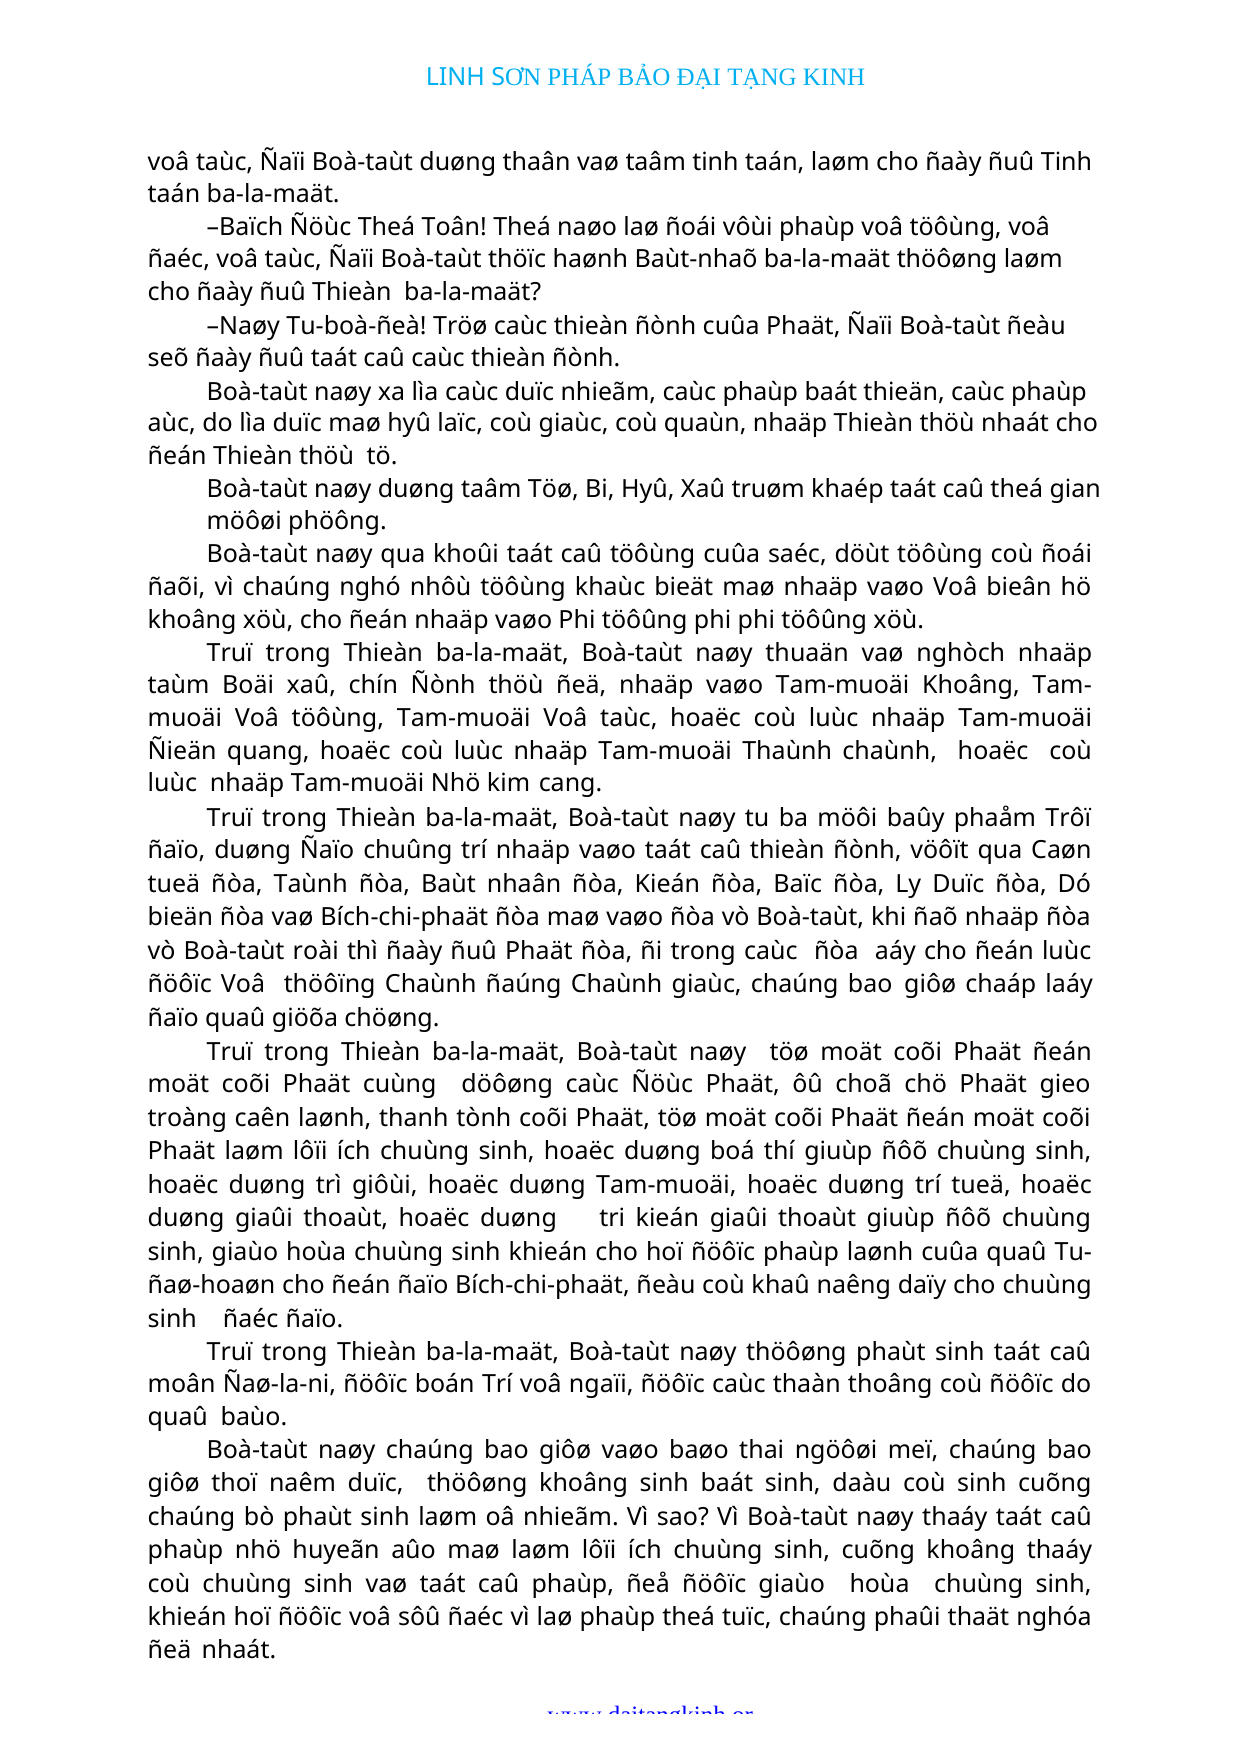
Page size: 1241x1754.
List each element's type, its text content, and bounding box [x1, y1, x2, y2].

text Truï trong Thieàn ba-la-maät, Boà-taùt naøy thöôøng phaùt sinh taát caû moân Ñaø-la-ni, ñöôïc boán Trí voâ ngaïi, ñöôïc caùc thaàn thoâng coù ñöôïc do quaû baùo. [147, 1334, 1092, 1432]
text voâ taùc, Ñaïi Boà-taùt duøng thaân vaø taâm tinh taán, laøm cho ñaày ñuû Tinh taán ba-la-maät. [147, 145, 1105, 209]
text Truï trong Thieàn ba-la-maät, Boà-taùt naøy töø moät coõi Phaät ñeán moät coõi Phaät cuùng döôøng caùc Ñöùc Phaät, ôû choã chö Phaät gieo troàng caên laønh, thanh tònh coõi Phaät, töø moät coõi Phaät ñeán moät coõi Phaät laøm lôïi ích chuùng sinh, hoaëc duøng boá thí giuùp ñôõ chuùng sinh, hoaëc duøng trì giôùi, hoaëc duøng Tam-muoäi, hoaëc duøng trí tueä, hoaëc duøng giaûi thoaùt, hoaëc duøng tri kieán giaûi thoaùt giuùp ñôõ chuùng sinh, giaùo hoùa chuùng sinh khieán cho hoï ñöôïc phaùp laønh cuûa quaû Tu-ñaø-hoaøn cho ñeán ñaïo Bích-chi-phaät, ñeàu coù khaû naêng daïy cho chuùng sinh ñaéc ñaïo. [147, 1033, 1093, 1334]
text Boà-taùt naøy xa lìa caùc duïc nhieãm, caùc phaùp baát thieän, caùc phaùp aùc, do lìa duïc maø hyû laïc, coù giaùc, coù quaùn, nhaäp Thieàn thöù nhaát cho ñeán Thieàn thöù tö. [147, 374, 1104, 472]
text –Naøy Tu-boà-ñeà! Tröø caùc thieàn ñònh cuûa Phaät, Ñaïi Boà-taùt ñeàu seõ ñaày ñuû taát caû caùc thieàn ñònh. [147, 308, 1105, 373]
text Truï trong Thieàn ba-la-maät, Boà-taùt naøy tu ba möôi baûy phaåm Trôï ñaïo, duøng Ñaïo chuûng trí nhaäp vaøo taát caû thieàn ñònh, vöôït qua Caøn tueä ñòa, Taùnh ñòa, Baùt nhaân ñòa, Kieán ñòa, Baïc ñòa, Ly Duïc ñòa, Dó bieän ñòa vaø Bích-chi-phaät ñòa maø vaøo ñòa vò Boà-taùt, khi ñaõ nhaäp ñòa vò Boà-taùt roài thì ñaày ñuû Phaät ñòa, ñi trong caùc ñòa aáy cho ñeán luùc ñöôïc Voâ thöôïng Chaùnh ñaúng Chaùnh giaùc, chaúng bao giôø chaáp laáy ñaïo quaû giöõa chöøng. [147, 799, 1093, 1033]
text Boà-taùt naøy chaúng bao giôø vaøo baøo thai ngöôøi meï, chaúng bao giôø thoï naêm duïc, thöôøng khoâng sinh baát sinh, daàu coù sinh cuõng chaúng bò phaùt sinh laøm oâ nhieãm. Vì sao? Vì Boà-taùt naøy thaáy taát caû phaùp nhö huyeãn aûo maø laøm lôïi ích chuùng sinh, cuõng khoâng thaáy coù chuùng sinh vaø taát caû phaùp, ñeå ñöôïc giaùo hoùa chuùng sinh, khieán hoï ñöôïc voâ sôû ñaéc vì laø phaùp theá tuïc, chaúng phaûi thaät nghóa ñeä nhaát. [147, 1432, 1093, 1666]
text Truï trong Thieàn ba-la-maät, Boà-taùt naøy thuaän vaø nghòch nhaäp taùm Boäi xaû, chín Ñònh thöù ñeä, nhaäp vaøo Tam-muoäi Khoâng, Tam-muoäi Voâ töôùng, Tam-muoäi Voâ taùc, hoaëc coù luùc nhaäp Tam-muoäi Ñieän quang, hoaëc coù luùc nhaäp Tam-muoäi Thaùnh chaùnh, hoaëc coù luùc nhaäp Tam-muoäi Nhö kim cang. [147, 636, 1093, 799]
text –Baïch Ñöùc Theá Toân! Theá naøo laø ñoái vôùi phaùp voâ töôùng, voâ ñaéc, voâ taùc, Ñaïi Boà-taùt thöïc haønh Baùt-nhaõ ba-la-maät thöôøng laøm cho ñaày ñuû Thieàn ba-la-maät? [147, 210, 1105, 308]
text Boà-taùt naøy qua khoûi taát caû töôùng cuûa saéc, döùt töôùng coù ñoái ñaõi, vì chaúng nghó nhôù töôùng khaùc bieät maø nhaäp vaøo Voâ bieân hö khoâng xöù, cho ñeán nhaäp vaøo Phi töôûng phi phi töôûng xöù. [147, 536, 1093, 636]
text Boà-taùt naøy duøng taâm Töø, Bi, Hyû, Xaû truøm khaép taát caû theá gian möôøi phöông. [206, 472, 1105, 535]
